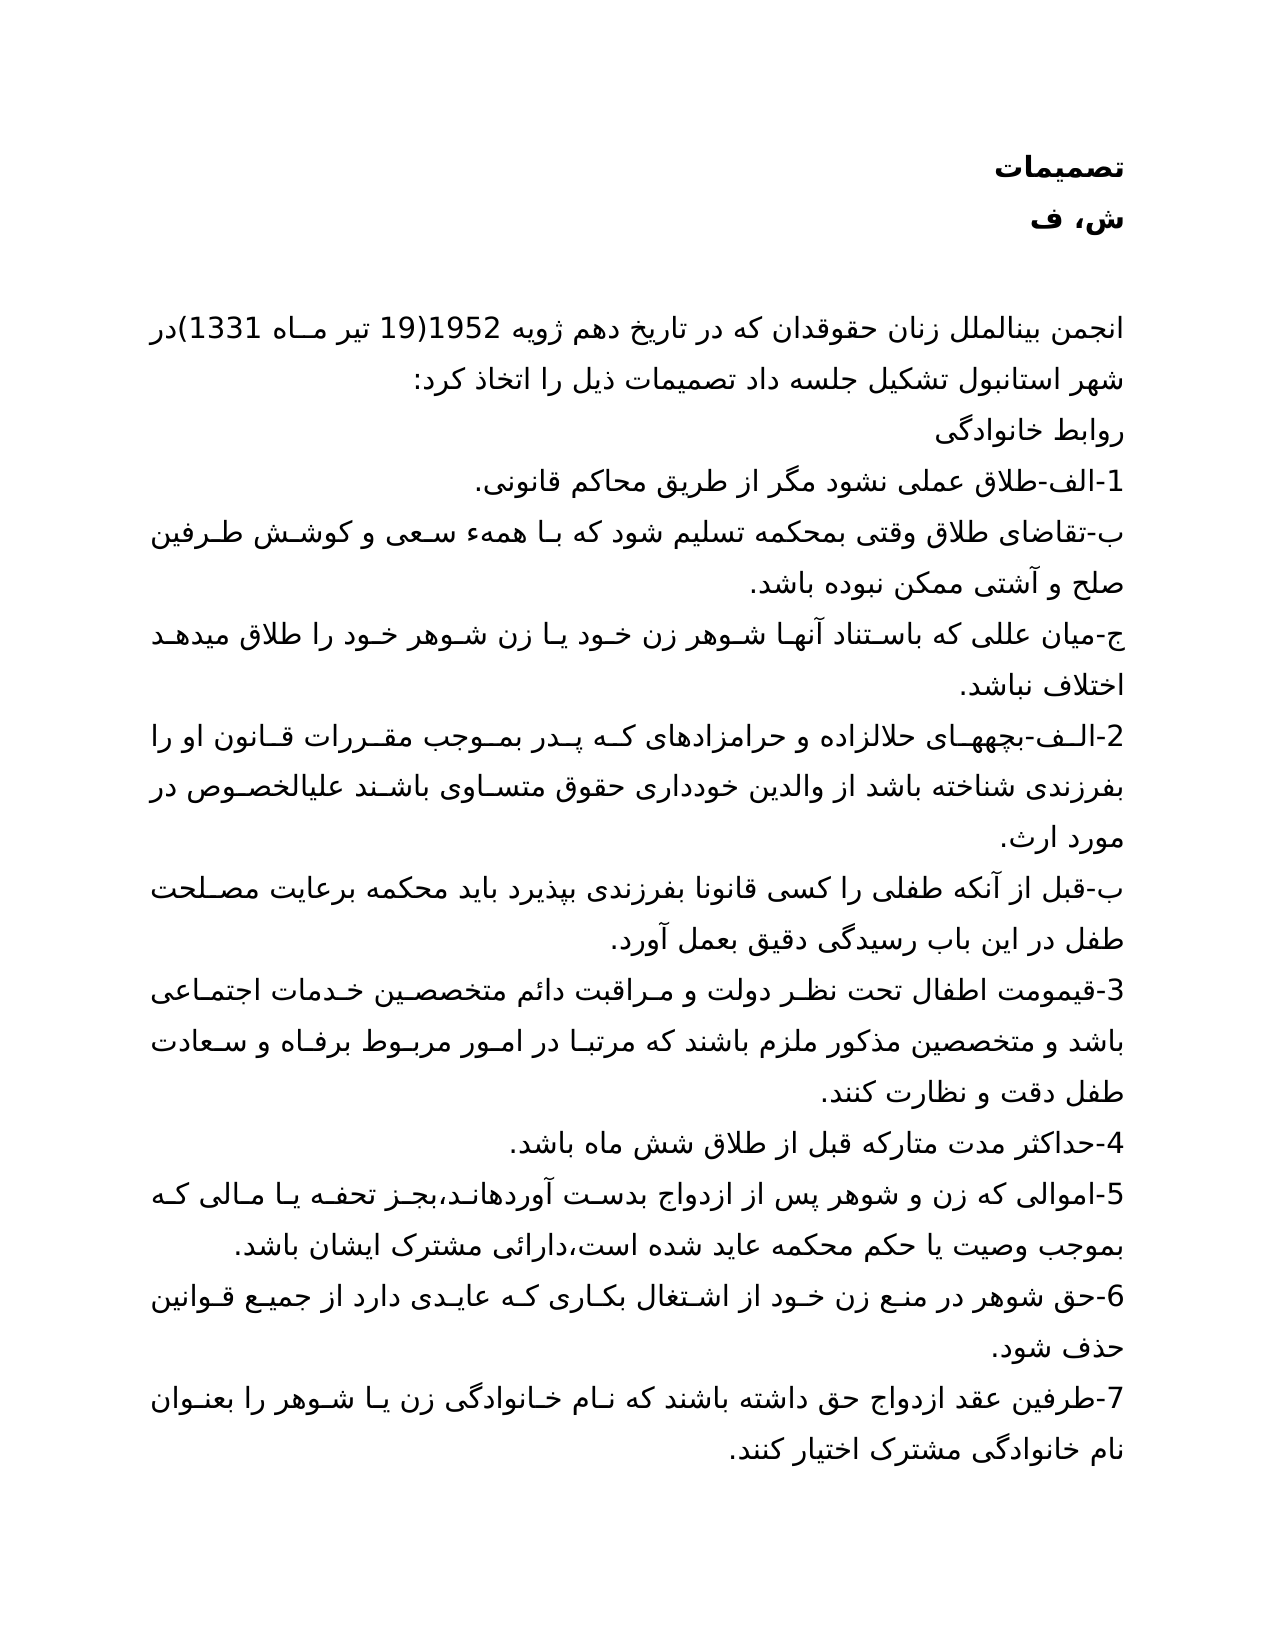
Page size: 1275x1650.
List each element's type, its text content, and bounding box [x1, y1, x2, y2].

text 5-اموالی که زن و شوهر پس از ازدواج بدست آورده‏اند،بجز تحفه یا مالی که بموجب وصیت‏ یا حکم محکمه عاید شده است،دارائی مشترک ایشان باشد. [150, 1177, 1125, 1262]
text ش، ف [150, 201, 1125, 235]
text 4-حداکثر مدت متارکه قبل از طلاق شش ماه باشد. [150, 1126, 1125, 1160]
text 6-حق شوهر در منع زن خود از اشتغال بکاری که عایدی دارد از جمیع قوانین حذف شود. [150, 1279, 1125, 1364]
text روابط خانوادگی [150, 413, 1125, 447]
text 1-الف-طلاق عملی نشود مگر از طریق محاکم قانونی. [150, 464, 1125, 498]
text تصمیمات [150, 150, 1125, 184]
text ب-تقاضای طلاق وقتی بمحکمه تسلیم شود که با همهء سعی و کوشش طرفین صلح و آشتی‏ ممکن نبوده باشد. [150, 515, 1125, 600]
text 7-طرفین عقد ازدواج حق داشته باشند که نام خانوادگی زن یا شوهر را بعنوان نام خانوادگی‏ مشترک اختیار کنند. [150, 1381, 1125, 1466]
text 2-الف-بچه‏های حلال‏زاده و حرامزاده‏ای که پدر بموجب مقررات قانون او را بفرزندی شناخته‏ باشد از والدین خودداری حقوق متساوی باشند علی‏الخصوص در مورد ارث. [150, 719, 1125, 855]
text 3-قیمومت اطفال تحت نظر دولت و مراقبت دائم متخصصین خدمات اجتماعی باشد و متخصصین‏ مذکور ملزم باشند که مرتبا در امور مربوط برفاه و سعادت طفل دقت و نظارت کنند. [150, 973, 1125, 1109]
text انجمن بین‏الملل زنان حقوق‏دان که در تاریخ دهم ژویه 1952(19 تیر ماه 1331)در شهر استانبول تشکیل جلسه داد تصمیمات ذیل را اتخاذ کرد: [150, 311, 1125, 396]
text ب-قبل از آنکه طفلی را کسی قانونا بفرزندی بپذیرد باید محکمه برعایت مصلحت طفل در این باب رسیدگی دقیق بعمل آورد. [150, 872, 1125, 957]
text ج-میان عللی که باستناد آنها شوهر زن خود یا زن شوهر خود را طلاق میدهد اختلاف نباشد. [150, 617, 1125, 702]
